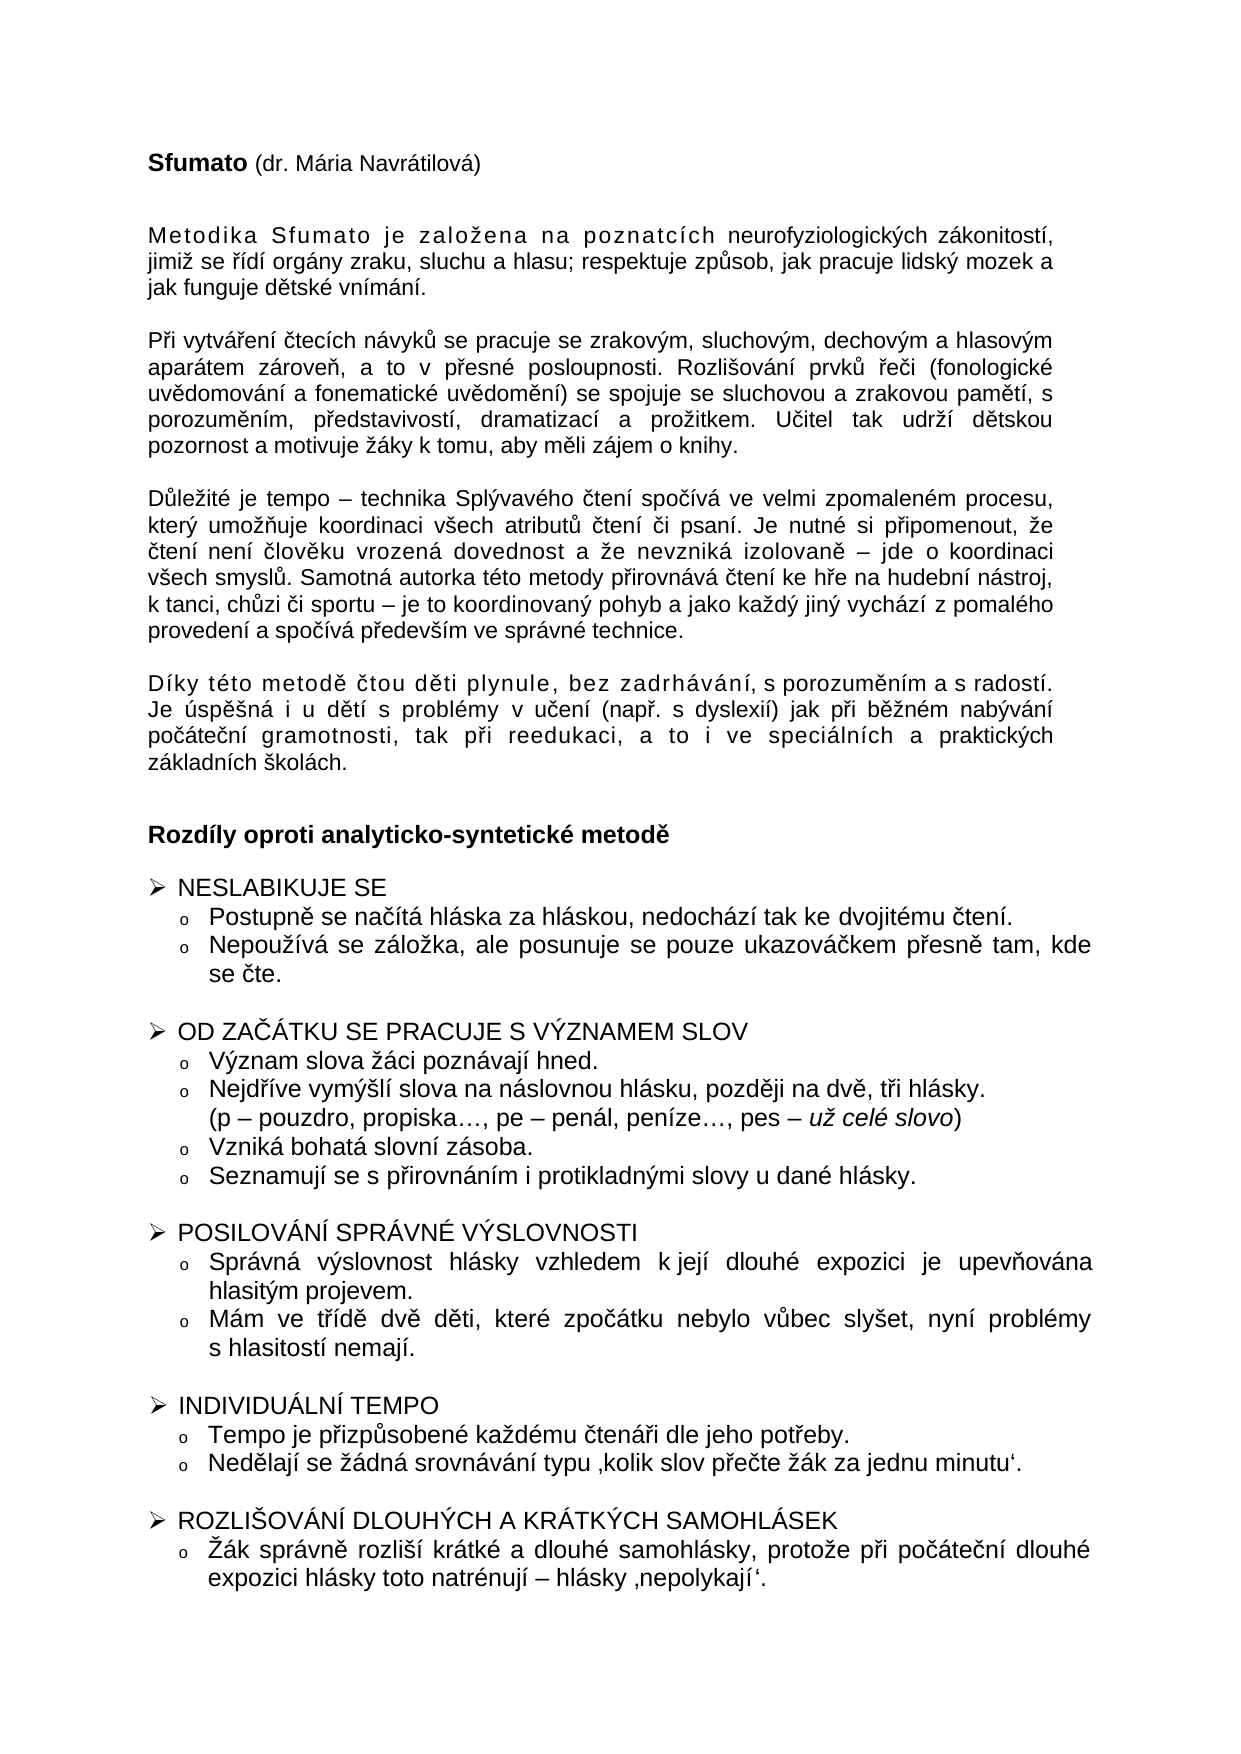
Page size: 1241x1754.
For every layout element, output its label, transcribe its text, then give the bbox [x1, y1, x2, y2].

list Mám ve třídě dvě děti, které zpočátku nebylo vůbec slyšet, nyní problémy s hlasitostí nemají. [179, 1304, 1093, 1362]
text Díky této metodě čtou děti plynule, bez zadrhávání, s porozuměním a s radostí. Je úspěšná i u dětí s problémy v učení (např. s dyslexií) jak při běžném nabývání počáteční gramotnosti, tak při reedukaci, a to i ve speciálních a praktických základních školách. [148, 670, 1054, 775]
list ROZLIŠOVÁNÍ DLOUHÝCH A KRÁTKÝCH SAMOHLÁSEK [148, 1506, 1093, 1535]
list Nepoužívá se záložka, ale posunuje se pouze ukazováčkem přesně tam, kde se čte. [179, 931, 1093, 988]
list Postupně se načítá hláska za hláskou, nedochází tak ke dvojitému čtení. [179, 902, 1093, 931]
list Tempo je přizpůsobené každému čtenáři dle jeho potřeby. [178, 1419, 1093, 1448]
text Rozdíly oproti analyticko-syntetické metodě [148, 820, 1093, 849]
text Důležité je tempo – technika Splývavého čtení spočívá ve velmi zpomaleném procesu, který umožňuje koordinaci všech atributů čtení či psaní. Je nutné si připomenout, že čtení není člověku vrozená dovednost a že nevzniká izolovaně – jde o koordinaci všech smyslů. Samotná autorka této metody přirovnává čtení ke hře na hudební nástroj, k tanci, chůzi či sportu – je to koordinovaný pohyb a jako každý jiný vychází z pomalého provedení a spočívá především ve správné technice. [148, 485, 1054, 643]
list INDIVIDUÁLNÍ TEMPO [148, 1391, 1093, 1419]
text Při vytváření čtecích návyků se pracuje se zrakovým, sluchovým, dechovým a hlasovým aparátem zároveň, a to v přesné posloupnosti. Rozlišování prvků řeči (fonologické uvědomování a fonematické uvědomění) se spojuje se sluchovou a zrakovou pamětí, s porozuměním, představivostí, dramatizací a prožitkem. Učitel tak udrží dětskou pozornost a motivuje žáky k tomu, aby měli zájem o knihy. [148, 327, 1054, 459]
text (p – pouzdro, propiska…, pe – penál, peníze…, pes – už celé slovo) [208, 1103, 1093, 1132]
text Metodika Sfumato je založena na poznatcích neurofyziologických zákonitostí, jimiž se řídí orgány zraku, sluchu a hlasu; respektuje způsob, jak pracuje lidský mozek a jak funguje dětské vnímání. [148, 222, 1054, 301]
list NESLABIKUJE SE [148, 873, 1093, 902]
text Sfumato (dr. Mária Navrátilová) [148, 148, 1093, 176]
list Správná výslovnost hlásky vzhledem k její dlouhé expozici je upevňována hlasitým projevem. [179, 1247, 1093, 1304]
list Význam slova žáci poznávají hned. [179, 1046, 1093, 1074]
list Nedělají se žádná srovnávání typu ‚kolik slov přečte žák za jednu minutu‘. [178, 1448, 1093, 1477]
list Seznamují se s přirovnáním i protikladnými slovy u dané hlásky. [179, 1161, 1093, 1189]
list OD ZAČÁTKU SE PRACUJE S VÝZNAMEM SLOV [148, 1017, 1093, 1046]
list Nejdříve vymýšlí slova na náslovnou hlásku, později na dvě, tři hlásky. [179, 1074, 1093, 1103]
list POSILOVÁNÍ SPRÁVNÉ VÝSLOVNOSTI [148, 1218, 1093, 1247]
list Vzniká bohatá slovní zásoba. [179, 1132, 1093, 1161]
list Žák správně rozliší krátké a dlouhé samohlásky, protože při počáteční dlouhé expozici hlásky toto natrénují – hlásky ‚nepolykají‘. [178, 1535, 1093, 1592]
